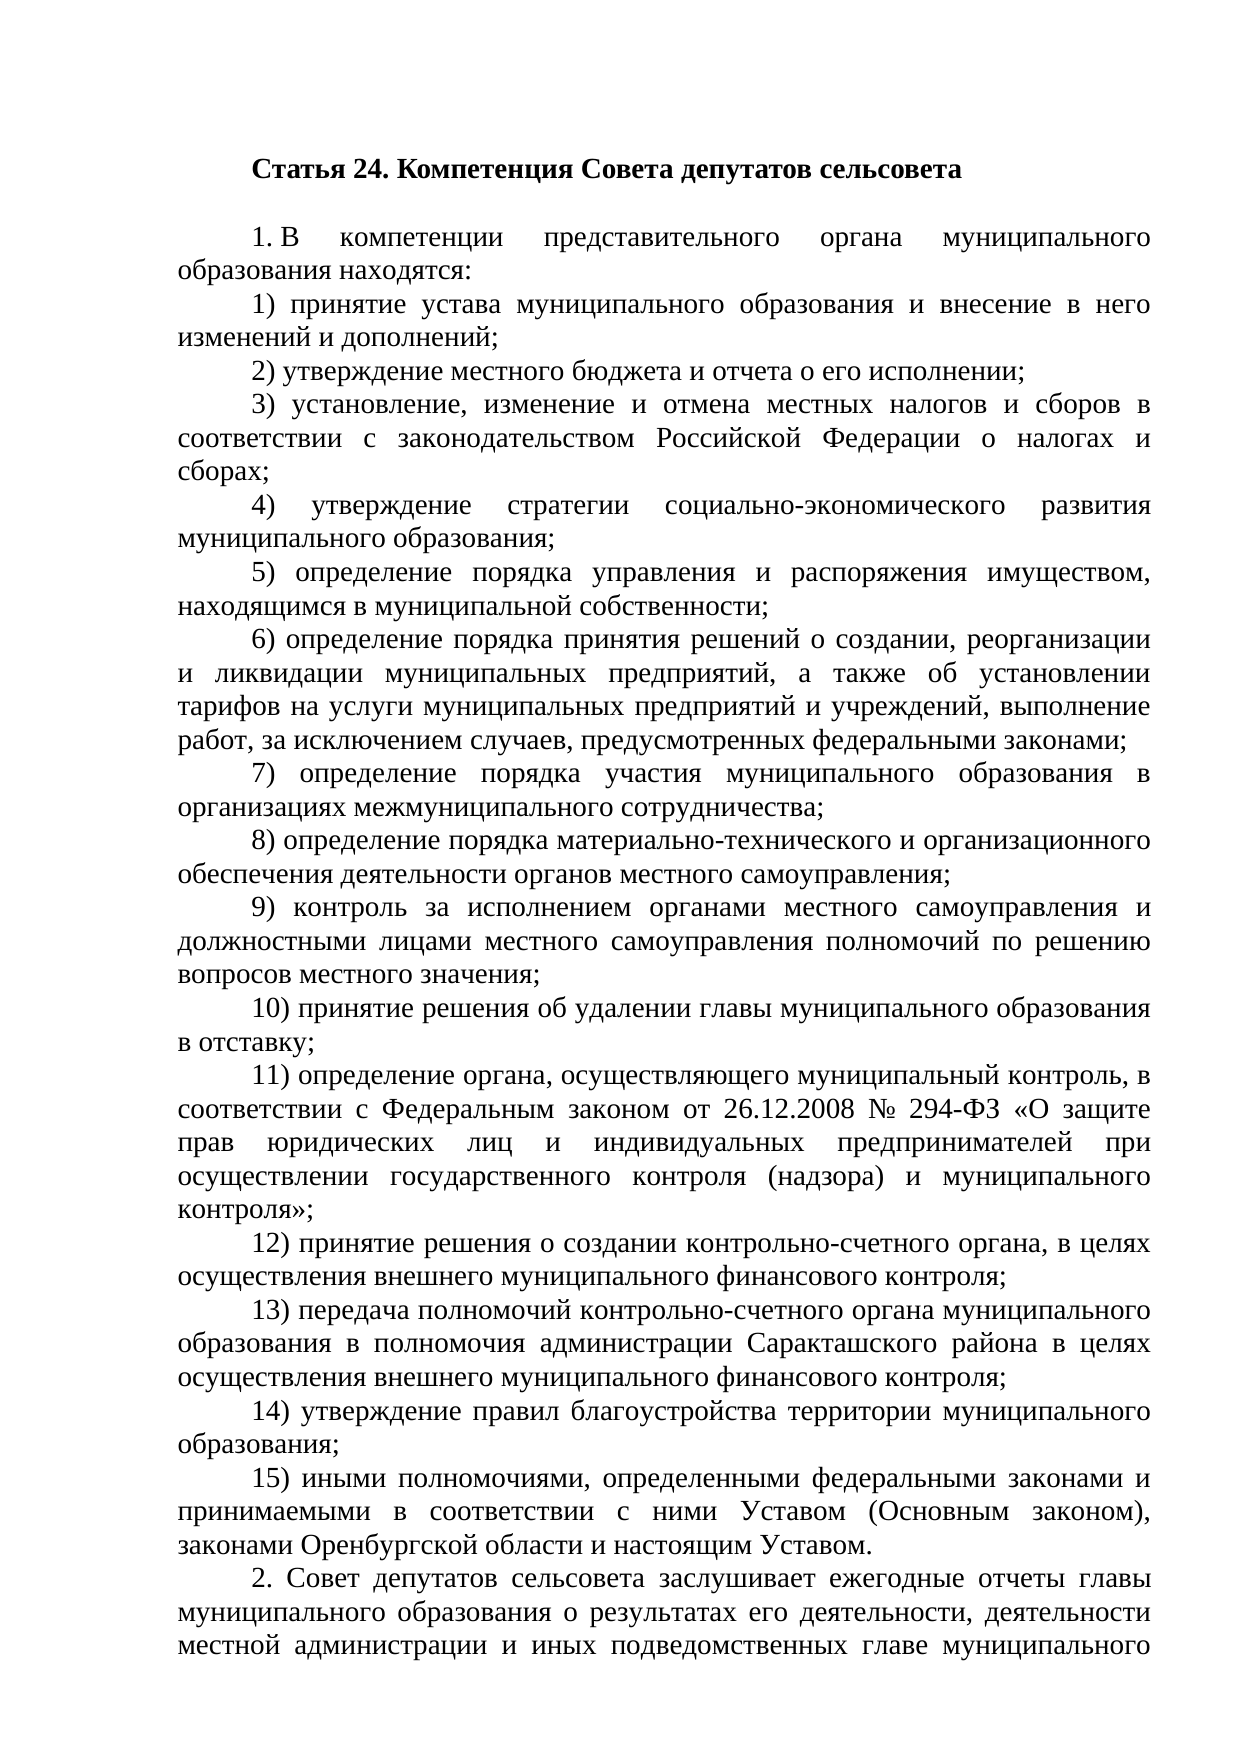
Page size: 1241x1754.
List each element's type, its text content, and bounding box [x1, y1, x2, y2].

text 4) утверждение стратегии социально-экономического развития муниципального образования; [177, 487, 1152, 554]
text 1) принятие устава муниципального образования и внесение в него изменений и дополнений; [177, 286, 1152, 353]
text 12) принятие решения о создании контрольно-счетного органа, в целях осуществления внешнего муниципального финансового контроля; [177, 1225, 1152, 1292]
text 2) утверждение местного бюджета и отчета о его исполнении; [177, 353, 1152, 386]
text 3) установление, изменение и отмена местных налогов и сборов в соответствии с законодательством Российской Федерации о налогах и сборах; [177, 386, 1152, 487]
text 9) контроль за исполнением органами местного самоуправления и должностными лицами местного самоуправления полномочий по решению вопросов местного значения; [177, 889, 1152, 990]
text 11) определение органа, осуществляющего муниципальный контроль, в соответствии с Федеральным законом от 26.12.2008 № 294-ФЗ «О защите прав юридических лиц и индивидуальных предпринимателей при осуществлении государственного контроля (надзора) и муниципального контроля»; [177, 1057, 1152, 1225]
text 6) определение порядка принятия решений о создании, реорганизации и ликвидации муниципальных предприятий, а также об установлении тарифов на услуги муниципальных предприятий и учреждений, выполнение работ, за исключением случаев, предусмотренных федеральными законами; [177, 621, 1152, 755]
text 5) определение порядка управления и распоряжения имуществом, находящимся в муниципальной собственности; [177, 554, 1152, 621]
text 1. В компетенции представительного органа муниципального образования находятся: [177, 219, 1152, 286]
text 7) определение порядка участия муниципального образования в организациях межмуниципального сотрудничества; [177, 755, 1152, 822]
text 8) определение порядка материально-технического и организационного обеспечения деятельности органов местного самоуправления; [177, 822, 1152, 889]
text 14) утверждение правил благоустройства территории муниципального образования; [177, 1393, 1152, 1460]
text 15) иными полномочиями, определенными федеральными законами и принимаемыми в соответствии с ними Уставом (Основным законом), законами Оренбургской области и настоящим Уставом. [177, 1460, 1152, 1560]
text 10) принятие решения об удалении главы муниципального образования в отставку; [177, 990, 1152, 1057]
text 13) передача полномочий контрольно-счетного органа муниципального образования в полномочия администрации Саракташского района в целях осуществления внешнего муниципального финансового контроля; [177, 1292, 1152, 1393]
text Статья 24. Компетенция Совета депутатов сельсовета [177, 152, 1152, 185]
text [177, 1560, 1152, 1661]
